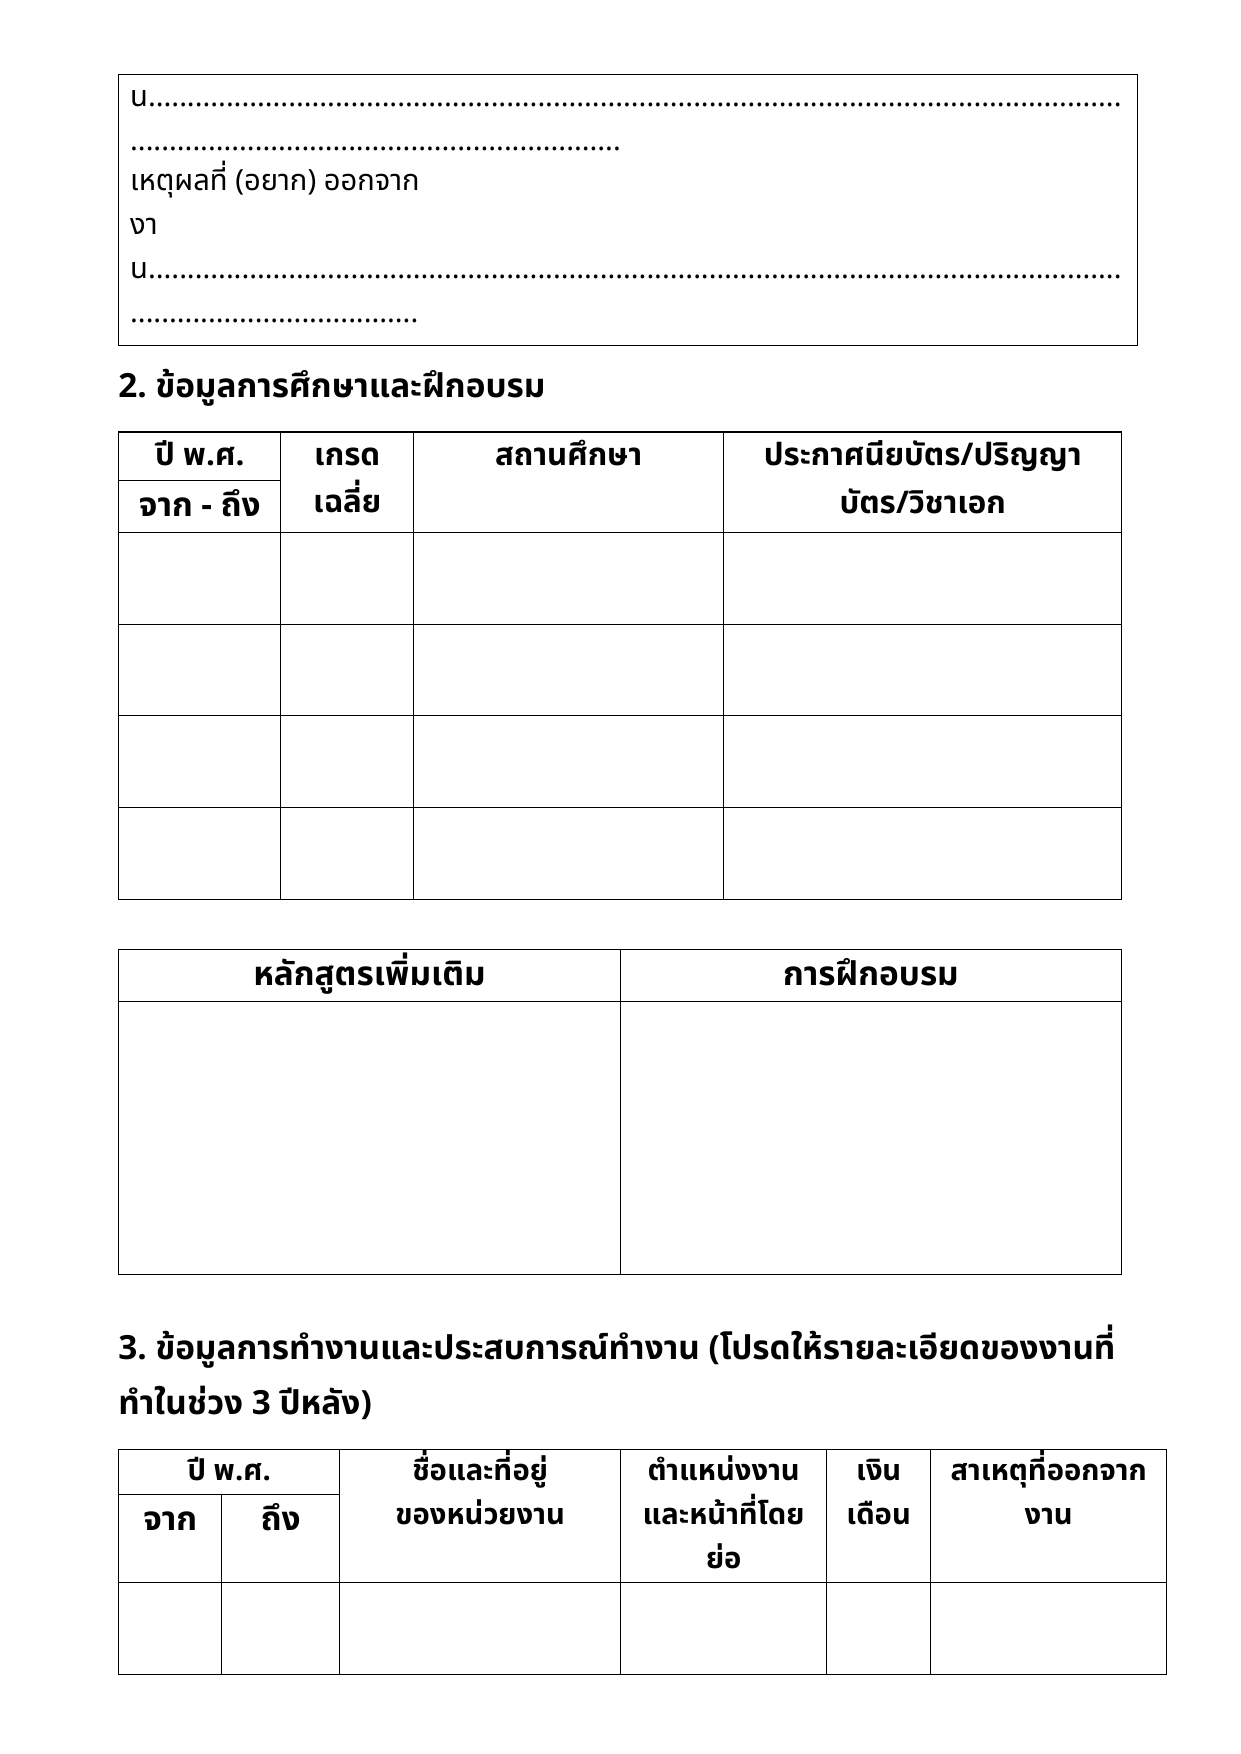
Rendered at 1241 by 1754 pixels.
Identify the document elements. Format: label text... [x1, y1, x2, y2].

table_cell [119, 716, 280, 807]
table_header สถานศึกษา [414, 433, 723, 532]
table_cell [414, 716, 723, 807]
table_header เกรดเฉลี่ย [281, 433, 413, 532]
table_cell [724, 716, 1121, 807]
table_cell [724, 533, 1121, 623]
text 2. ข้อมูลการศึกษาและฝึกอบรม [118, 362, 1122, 412]
table_cell ถึง [222, 1495, 339, 1582]
table_header เงินเดือน [827, 1450, 930, 1582]
table_cell [281, 716, 413, 807]
table_cell [222, 1583, 339, 1673]
table_header ตำแหน่งงานและหน้าที่โดยย่อ [621, 1450, 826, 1582]
table_cell [414, 533, 723, 623]
table_cell [827, 1583, 930, 1673]
table_header ปี พ.ศ. [119, 1450, 339, 1494]
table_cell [119, 75, 1137, 345]
table_cell [621, 1583, 826, 1673]
table_cell [281, 808, 413, 899]
table_cell [621, 1002, 1121, 1274]
table_cell [119, 1583, 221, 1673]
table_cell [414, 808, 723, 899]
table_cell [414, 625, 723, 715]
table_header หลักสูตรเพิ่มเติม [119, 950, 620, 1001]
table_cell จาก [119, 1495, 221, 1582]
table_cell [119, 533, 280, 623]
table_header ประกาศนียบัตร/ปริญญาบัตร/วิชาเอก [724, 433, 1121, 532]
table_cell [119, 808, 280, 899]
table_header ปี พ.ศ. [119, 433, 280, 480]
table_cell จาก - ถึง [119, 481, 280, 532]
table_header ชื่อและที่อยู่ ของหน่วยงาน [340, 1450, 620, 1582]
table_cell [119, 625, 280, 715]
text 3. ข้อมูลการทำงานและประสบการณ์ทำงาน (โปรดให้รายละเอียดของงานที่ทำในช่วง 3 ปีหลัง) [118, 1324, 1122, 1429]
table_cell [119, 1002, 620, 1274]
table_header สาเหตุที่ออกจากงาน [931, 1450, 1166, 1582]
table_cell [724, 625, 1121, 715]
table_cell [281, 625, 413, 715]
table_header การฝึกอบรม [621, 950, 1121, 1001]
table_cell [340, 1583, 620, 1673]
table_cell [281, 533, 413, 623]
table_cell [724, 808, 1121, 899]
table_cell [931, 1583, 1166, 1673]
